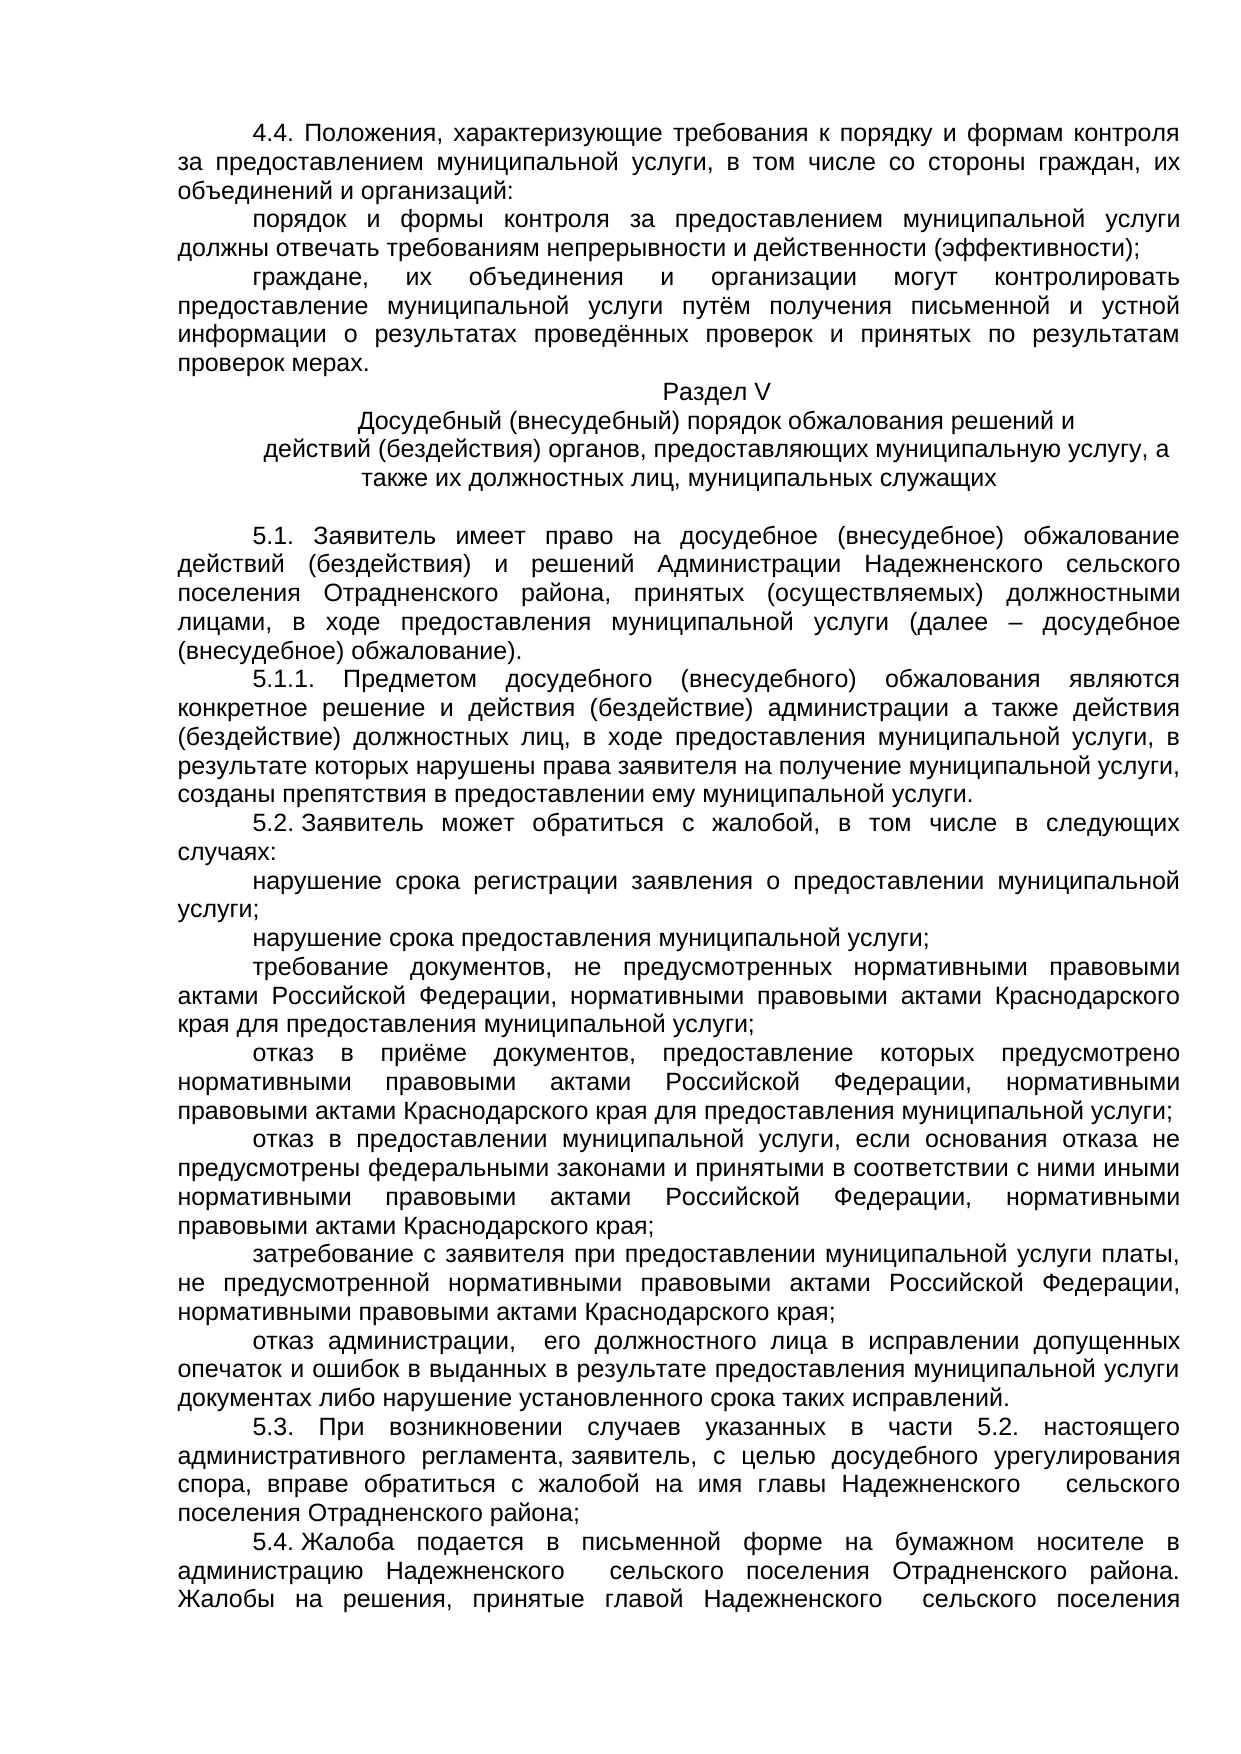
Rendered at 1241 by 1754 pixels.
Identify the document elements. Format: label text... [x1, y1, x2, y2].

text отказ в предоставлении муниципальной услуги, если основания отказа не предусмотрены федеральными законами и принятыми в соответствии с ними иными нормативными правовыми актами Российской Федерации, нормативными правовыми актами Краснодарского края; [177, 1124, 1181, 1239]
text Досудебный (внесудебный) порядок обжалования решений и [177, 406, 1181, 434]
text порядок и формы контроля за предоставлением муниципальной услуги должны отвечать требованиям непрерывности и действенности (эффективности); [177, 204, 1181, 262]
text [177, 1527, 1181, 1613]
text 5.1.1. Предметом досудебного (внесудебного) обжалования являются конкретное решение и действия (бездействие) администрации а также действия (бездействие) должностных лиц, в ходе предоставления муниципальной услуги, в результате которых нарушены права заявителя на получение муниципальной услуги, созданы препятствия в предоставлении ему муниципальной услуги. [177, 664, 1181, 808]
text нарушение срока регистрации заявления о предоставлении муниципальной услуги; [177, 866, 1181, 923]
text 5.2. Заявитель может обратиться с жалобой, в том числе в следующих случаях: [177, 808, 1181, 866]
text 4.4. Положения, характеризующие требования к порядку и формам контроля за предоставлением муниципальной услуги, в том числе со стороны граждан, их объединений и организаций: [177, 118, 1181, 204]
text Раздел V [177, 377, 1181, 406]
text 5.3. При возникновении случаев указанных в части 5.2. настоящего административного регламента, заявитель, с целью досудебного урегулирования спора, вправе обратиться с жалобой на имя главы Надежненского сельского поселения Отрадненского района; [177, 1412, 1181, 1527]
text отказ в приёме документов, предоставление которых предусмотрено нормативными правовыми актами Российской Федерации, нормативными правовыми актами Краснодарского края для предоставления муниципальной услуги; [177, 1038, 1181, 1124]
text нарушение срока предоставления муниципальной услуги; [177, 923, 1181, 952]
text требование документов, не предусмотренных нормативными правовыми актами Российской Федерации, нормативными правовыми актами Краснодарского края для предоставления муниципальной услуги; [177, 952, 1181, 1038]
text действий (бездействия) органов, предоставляющих муниципальную услугу, а также их должностных лиц, муниципальных служащих [177, 434, 1181, 492]
text отказ администрации, его должностного лица в исправлении допущенных опечаток и ошибок в выданных в результате предоставления муниципальной услуги документах либо нарушение установленного срока таких исправлений. [177, 1326, 1181, 1412]
text граждане, их объединения и организации могут контролировать предоставление муниципальной услуги путём получения письменной и устной информации о результатах проведённых проверок и принятых по результатам проверок мерах. [177, 262, 1181, 377]
text затребование с заявителя при предоставлении муниципальной услуги платы, не предусмотренной нормативными правовыми актами Российской Федерации, нормативными правовыми актами Краснодарского края; [177, 1239, 1181, 1326]
text 5.1. Заявитель имеет право на досудебное (внесудебное) обжалование действий (бездействия) и решений Администрации Надежненского сельского поселения Отрадненского района, принятых (осуществляемых) должностными лицами, в ходе предоставления муниципальной услуги (далее – досудебное (внесудебное) обжалование). [177, 521, 1181, 664]
